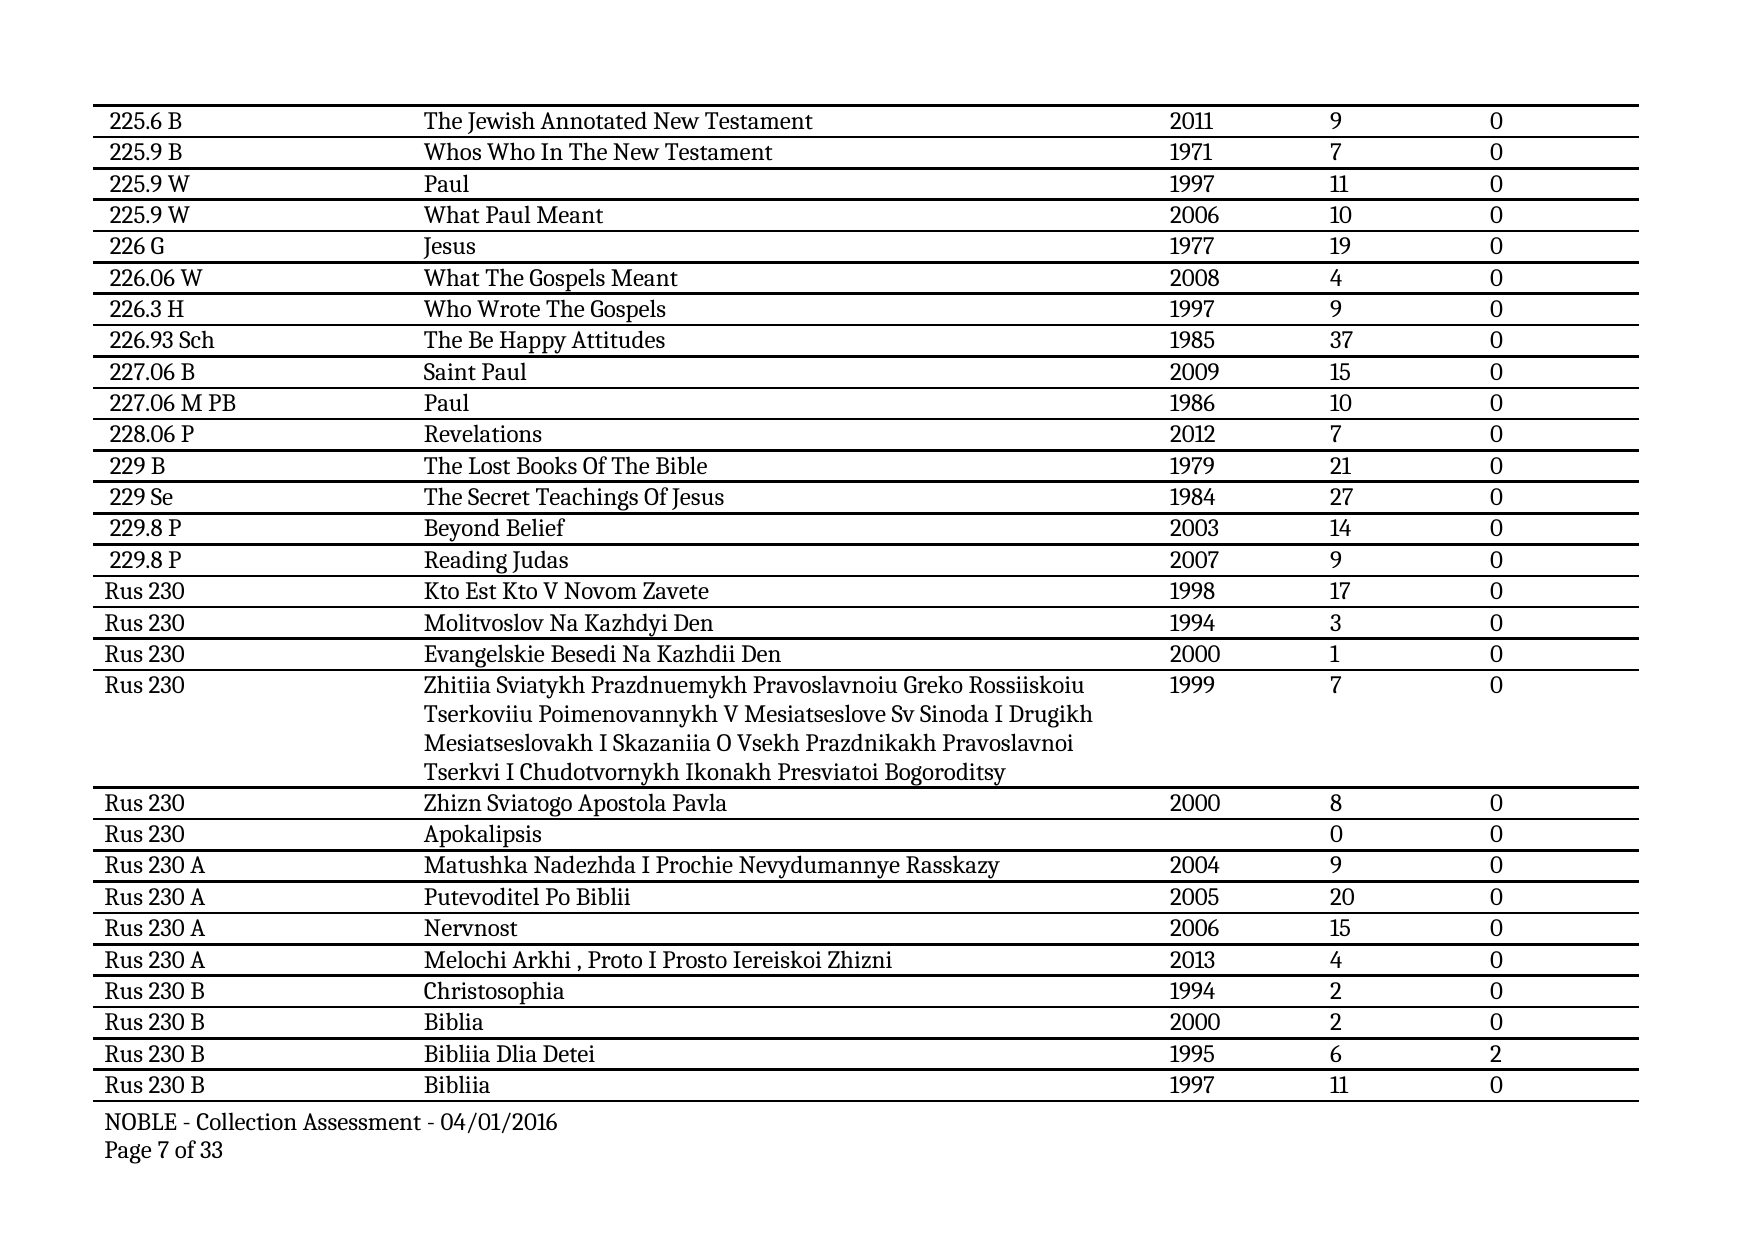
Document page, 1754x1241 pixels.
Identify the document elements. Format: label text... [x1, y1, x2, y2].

table_cell 0 [1479, 515, 1638, 543]
table_cell 1999 [1159, 671, 1319, 786]
table_cell 17 [1319, 577, 1478, 606]
table_cell 0 [1479, 608, 1638, 637]
table_cell 2000 [1159, 640, 1319, 668]
table_cell 21 [1319, 452, 1478, 480]
table_cell 2013 [1159, 946, 1319, 974]
table_cell 2007 [1159, 546, 1319, 574]
table_cell 1997 [1159, 170, 1319, 198]
table_cell The Be Happy Attitudes [413, 326, 1159, 355]
table_cell 226.93 Sch [93, 326, 412, 355]
table_cell Rus 230 A [93, 852, 412, 880]
table_cell 7 [1319, 138, 1478, 167]
table_cell 4 [1319, 264, 1478, 292]
table_cell 10 [1319, 201, 1478, 229]
table_cell 229.8 P [93, 546, 412, 574]
table_cell 1994 [1159, 608, 1319, 637]
table_cell 0 [1479, 789, 1638, 817]
table_cell 2009 [1159, 358, 1319, 386]
table_cell 225.6 B [93, 107, 412, 136]
table_cell 1994 [1159, 977, 1319, 1006]
table_cell 9 [1319, 852, 1478, 880]
table_cell 226.3 H [93, 295, 412, 324]
table_cell 2005 [1159, 883, 1319, 912]
table_cell 2 [1319, 977, 1478, 1006]
table_cell 9 [1319, 107, 1478, 136]
table_cell Rus 230 [93, 640, 412, 668]
table_cell Matushka Nadezhda I Prochie Nevydumannye Rasskazy [413, 852, 1159, 880]
table_cell 9 [1319, 546, 1478, 574]
table_cell 228.06 P [93, 420, 412, 449]
table_cell 0 [1479, 389, 1638, 418]
table_cell Bibliia Dlia Detei [413, 1040, 1159, 1068]
table_cell 2003 [1159, 515, 1319, 543]
table_cell 0 [1319, 820, 1478, 849]
table_cell 1986 [1159, 389, 1319, 418]
table_cell 229.8 P [93, 515, 412, 543]
table_cell Rus 230 [93, 671, 412, 786]
table_cell Revelations [413, 420, 1159, 449]
table_cell 0 [1479, 264, 1638, 292]
table_cell 1985 [1159, 326, 1319, 355]
table_cell Nervnost [413, 914, 1159, 943]
table_cell Apokalipsis [413, 820, 1159, 849]
table_cell 225.9 W [93, 170, 412, 198]
table_cell 0 [1479, 577, 1638, 606]
table_cell 0 [1479, 820, 1638, 849]
table_cell 2004 [1159, 852, 1319, 880]
table_cell 2006 [1159, 201, 1319, 229]
table_cell 1971 [1159, 138, 1319, 167]
table_cell Zhizn Sviatogo Apostola Pavla [413, 789, 1159, 817]
table_cell 229 B [93, 452, 412, 480]
table_cell 9 [1319, 295, 1478, 324]
table_cell 0 [1479, 295, 1638, 324]
table_cell Rus 230 B [93, 1040, 412, 1068]
table_cell The Jewish Annotated New Testament [413, 107, 1159, 136]
table_cell 0 [1479, 452, 1638, 480]
table_cell 227.06 M PB [93, 389, 412, 418]
table_cell 2008 [1159, 264, 1319, 292]
table_cell 3 [1319, 608, 1478, 637]
table_cell Rus 230 B [93, 1008, 412, 1037]
table_cell Evangelskie Besedi Na Kazhdii Den [413, 640, 1159, 668]
table_cell 19 [1319, 232, 1478, 261]
table_cell 2 [1479, 1040, 1638, 1068]
table_cell 0 [1479, 483, 1638, 512]
table_cell 0 [1479, 883, 1638, 912]
table_cell Rus 230 B [93, 1071, 412, 1100]
table_cell Rus 230 A [93, 946, 412, 974]
table_cell 0 [1479, 1008, 1638, 1037]
table_cell 2000 [1159, 1008, 1319, 1037]
table_cell 0 [1479, 138, 1638, 167]
table_cell 227.06 B [93, 358, 412, 386]
table_cell 229 Se [93, 483, 412, 512]
table_cell 1 [1319, 640, 1478, 668]
table_cell Rus 230 A [93, 883, 412, 912]
table_cell Rus 230 [93, 820, 412, 849]
table_cell 226 G [93, 232, 412, 261]
table_cell Paul [413, 170, 1159, 198]
table_cell 8 [1319, 789, 1478, 817]
table_cell Biblia [413, 1008, 1159, 1037]
table_cell 2006 [1159, 914, 1319, 943]
table_cell 0 [1479, 326, 1638, 355]
table_cell Putevoditel Po Biblii [413, 883, 1159, 912]
table_cell 11 [1319, 1071, 1478, 1100]
table_cell 1998 [1159, 577, 1319, 606]
table_cell Saint Paul [413, 358, 1159, 386]
table_cell 11 [1319, 170, 1478, 198]
table_cell What Paul Meant [413, 201, 1159, 229]
table_cell The Lost Books Of The Bible [413, 452, 1159, 480]
table_cell Whos Who In The New Testament [413, 138, 1159, 167]
table_cell 0 [1479, 852, 1638, 880]
table_cell 15 [1319, 358, 1478, 386]
table_cell Melochi Arkhi , Proto I Prosto Iereiskoi Zhizni [413, 946, 1159, 974]
table_cell Beyond Belief [413, 515, 1159, 543]
table_cell 20 [1319, 883, 1478, 912]
table_cell What The Gospels Meant [413, 264, 1159, 292]
table_cell 15 [1319, 914, 1478, 943]
table_cell Kto Est Kto V Novom Zavete [413, 577, 1159, 606]
table_cell 225.9 B [93, 138, 412, 167]
table_cell 0 [1479, 946, 1638, 974]
table_cell Christosophia [413, 977, 1159, 1006]
table_cell 1984 [1159, 483, 1319, 512]
table_cell 0 [1479, 420, 1638, 449]
table_cell Rus 230 B [93, 977, 412, 1006]
table_cell 1995 [1159, 1040, 1319, 1068]
table_cell 4 [1319, 946, 1478, 974]
table_cell 7 [1319, 420, 1478, 449]
table_cell 0 [1479, 107, 1638, 136]
table_cell Molitvoslov Na Kazhdyi Den [413, 608, 1159, 637]
table_cell 0 [1479, 977, 1638, 1006]
table_cell Rus 230 [93, 608, 412, 637]
table_cell The Secret Teachings Of Jesus [413, 483, 1159, 512]
table_cell 6 [1319, 1040, 1478, 1068]
table_cell 0 [1479, 914, 1638, 943]
table_cell [1159, 820, 1319, 849]
table_cell 37 [1319, 326, 1478, 355]
table_cell Rus 230 [93, 789, 412, 817]
table_cell 1977 [1159, 232, 1319, 261]
table_cell 27 [1319, 483, 1478, 512]
table_cell 0 [1479, 201, 1638, 229]
table_cell 2011 [1159, 107, 1319, 136]
table_cell 1997 [1159, 295, 1319, 324]
table_cell 1979 [1159, 452, 1319, 480]
table_cell 0 [1479, 358, 1638, 386]
table_cell 0 [1479, 232, 1638, 261]
table_cell Rus 230 [93, 577, 412, 606]
table_cell Zhitiia Sviatykh Prazdnuemykh Pravoslavnoiu Greko Rossiiskoiu Tserkoviiu Poimenovannykh V Mesiatseslove Sv Sinoda I Drugikh Mesiatseslovakh I Skazaniia O Vsekh Prazdnikakh Pravoslavnoi Tserkvi I Chudotvornykh Ikonakh Presviatoi Bogoroditsy [413, 671, 1159, 786]
table_cell 7 [1319, 671, 1478, 786]
table_cell 225.9 W [93, 201, 412, 229]
table_cell Bibliia [413, 1071, 1159, 1100]
table_cell 0 [1479, 671, 1638, 786]
table_cell 14 [1319, 515, 1478, 543]
table_cell Jesus [413, 232, 1159, 261]
table_cell 2012 [1159, 420, 1319, 449]
table_cell Who Wrote The Gospels [413, 295, 1159, 324]
table_cell Reading Judas [413, 546, 1159, 574]
table_cell Paul [413, 389, 1159, 418]
table_cell 10 [1319, 389, 1478, 418]
table_cell Rus 230 A [93, 914, 412, 943]
table_cell 0 [1479, 1071, 1638, 1100]
table_cell 0 [1479, 170, 1638, 198]
table_cell 1997 [1159, 1071, 1319, 1100]
table_cell 0 [1479, 546, 1638, 574]
table_cell 226.06 W [93, 264, 412, 292]
table_cell 2 [1319, 1008, 1478, 1037]
table_cell 0 [1479, 640, 1638, 668]
table_cell 2000 [1159, 789, 1319, 817]
